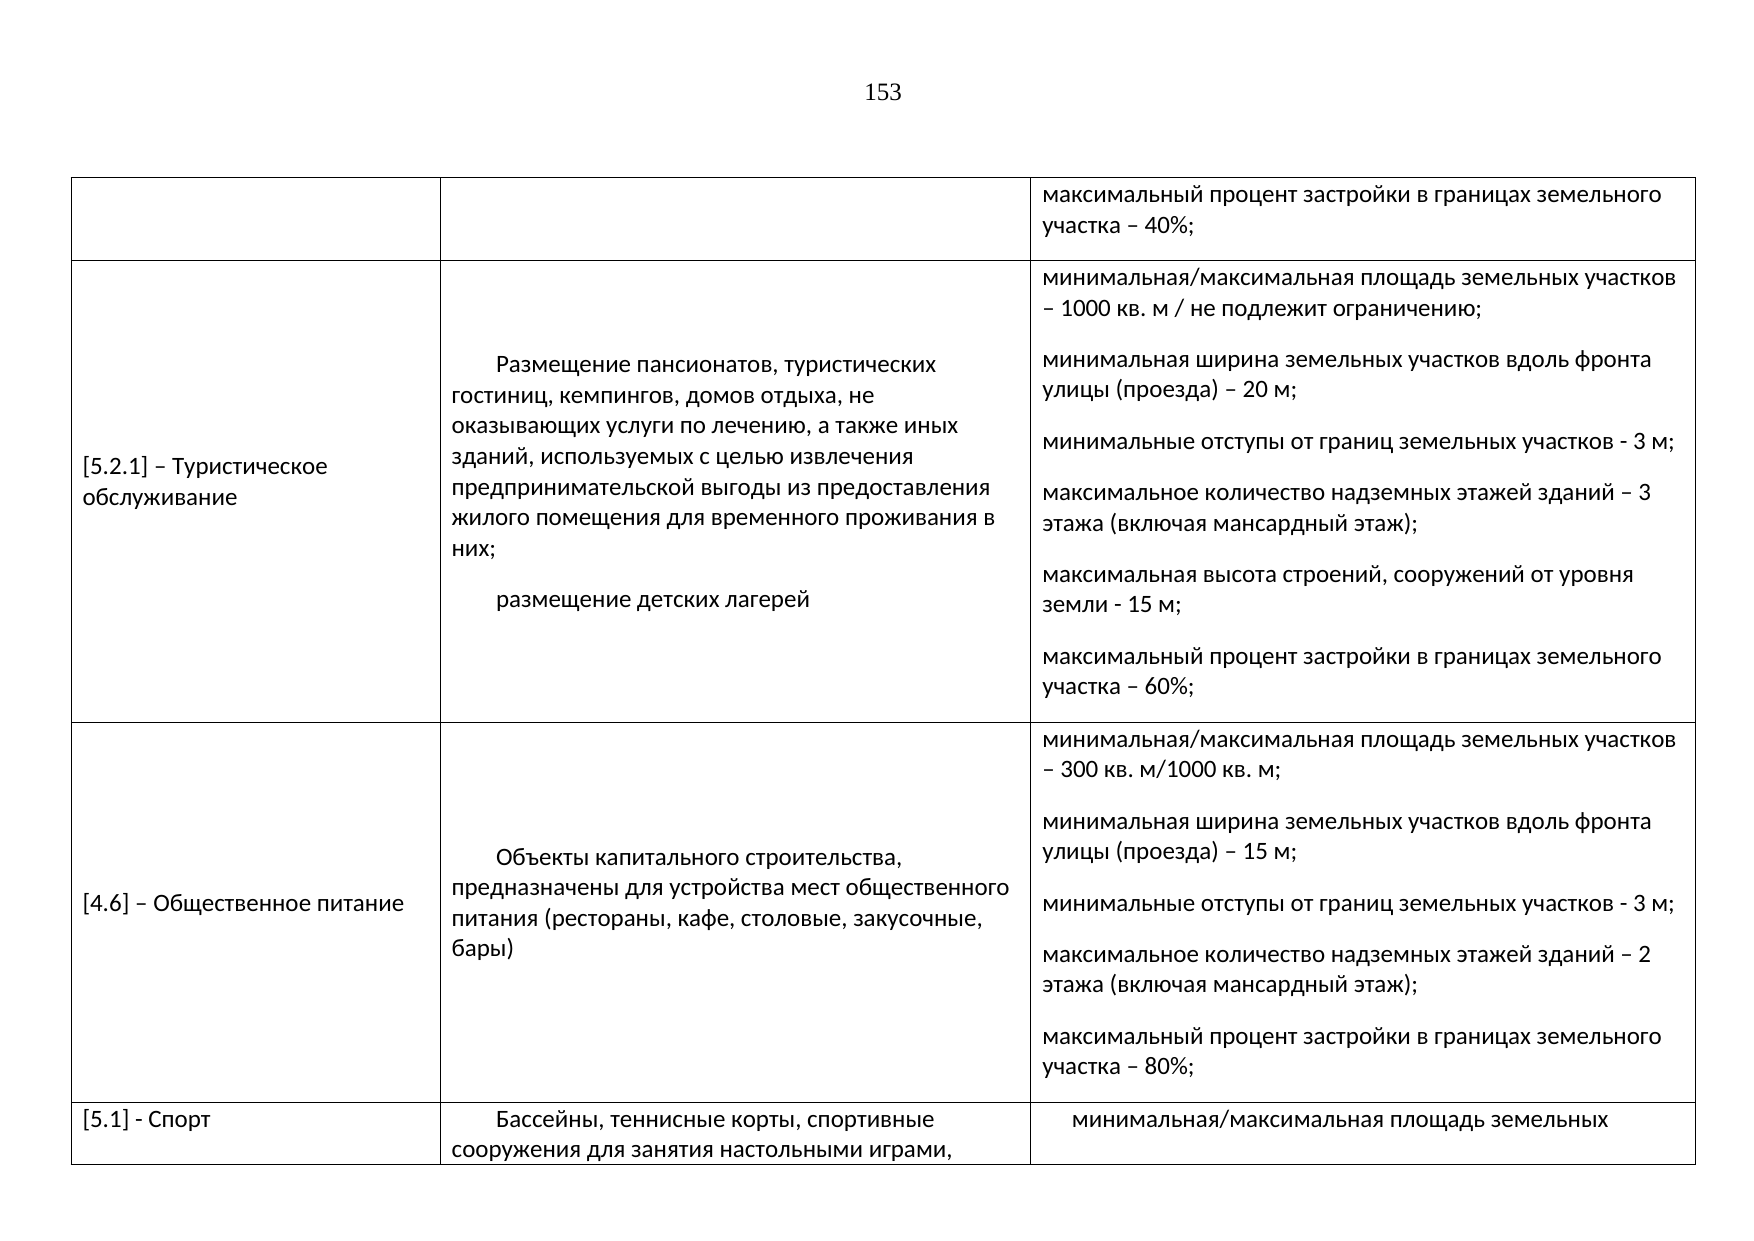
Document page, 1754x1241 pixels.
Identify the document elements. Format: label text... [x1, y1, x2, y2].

table_cell [5.1] - Спорт [72, 1103, 440, 1164]
table_cell [4.6] – Общественное питание [72, 723, 440, 1102]
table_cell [441, 178, 1030, 260]
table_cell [72, 178, 440, 260]
table_cell [5.2.1] – Туристическое обслуживание [72, 261, 440, 722]
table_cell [441, 1103, 1030, 1164]
table_cell минимальная/максимальная площадь земельных участков – 1000 кв. м / не подлежит ограничению; минимальная ширина земельных участков вдоль фронта улицы (проезда) – 20 м; минимальные отступы от границ земельных участков - 3 м; максимальное количество надземных этажей зданий – 3 этажа (включая мансардный этаж); максимальная высота строений, сооружений от уровня земли - 15 м; максимальный процент застройки в границах земельного участка – 60%; [1031, 261, 1695, 722]
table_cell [1031, 1103, 1695, 1164]
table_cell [1031, 178, 1695, 260]
table_cell Размещение пансионатов, туристических гостиниц, кемпингов, домов отдыха, не оказывающих услуги по лечению, а также иных зданий, используемых с целью извлечения предпринимательской выгоды из предоставления жилого помещения для временного проживания в них; размещение детских лагерей [441, 261, 1030, 722]
table_cell Объекты капитального строительства, предназначены для устройства мест общественного питания (рестораны, кафе, столовые, закусочные, бары) [441, 723, 1030, 1102]
table_cell минимальная/максимальная площадь земельных участков – 300 кв. м/1000 кв. м; минимальная ширина земельных участков вдоль фронта улицы (проезда) – 15 м; минимальные отступы от границ земельных участков - 3 м; максимальное количество надземных этажей зданий – 2 этажа (включая мансардный этаж); максимальный процент застройки в границах земельного участка – 80%; [1031, 723, 1695, 1102]
